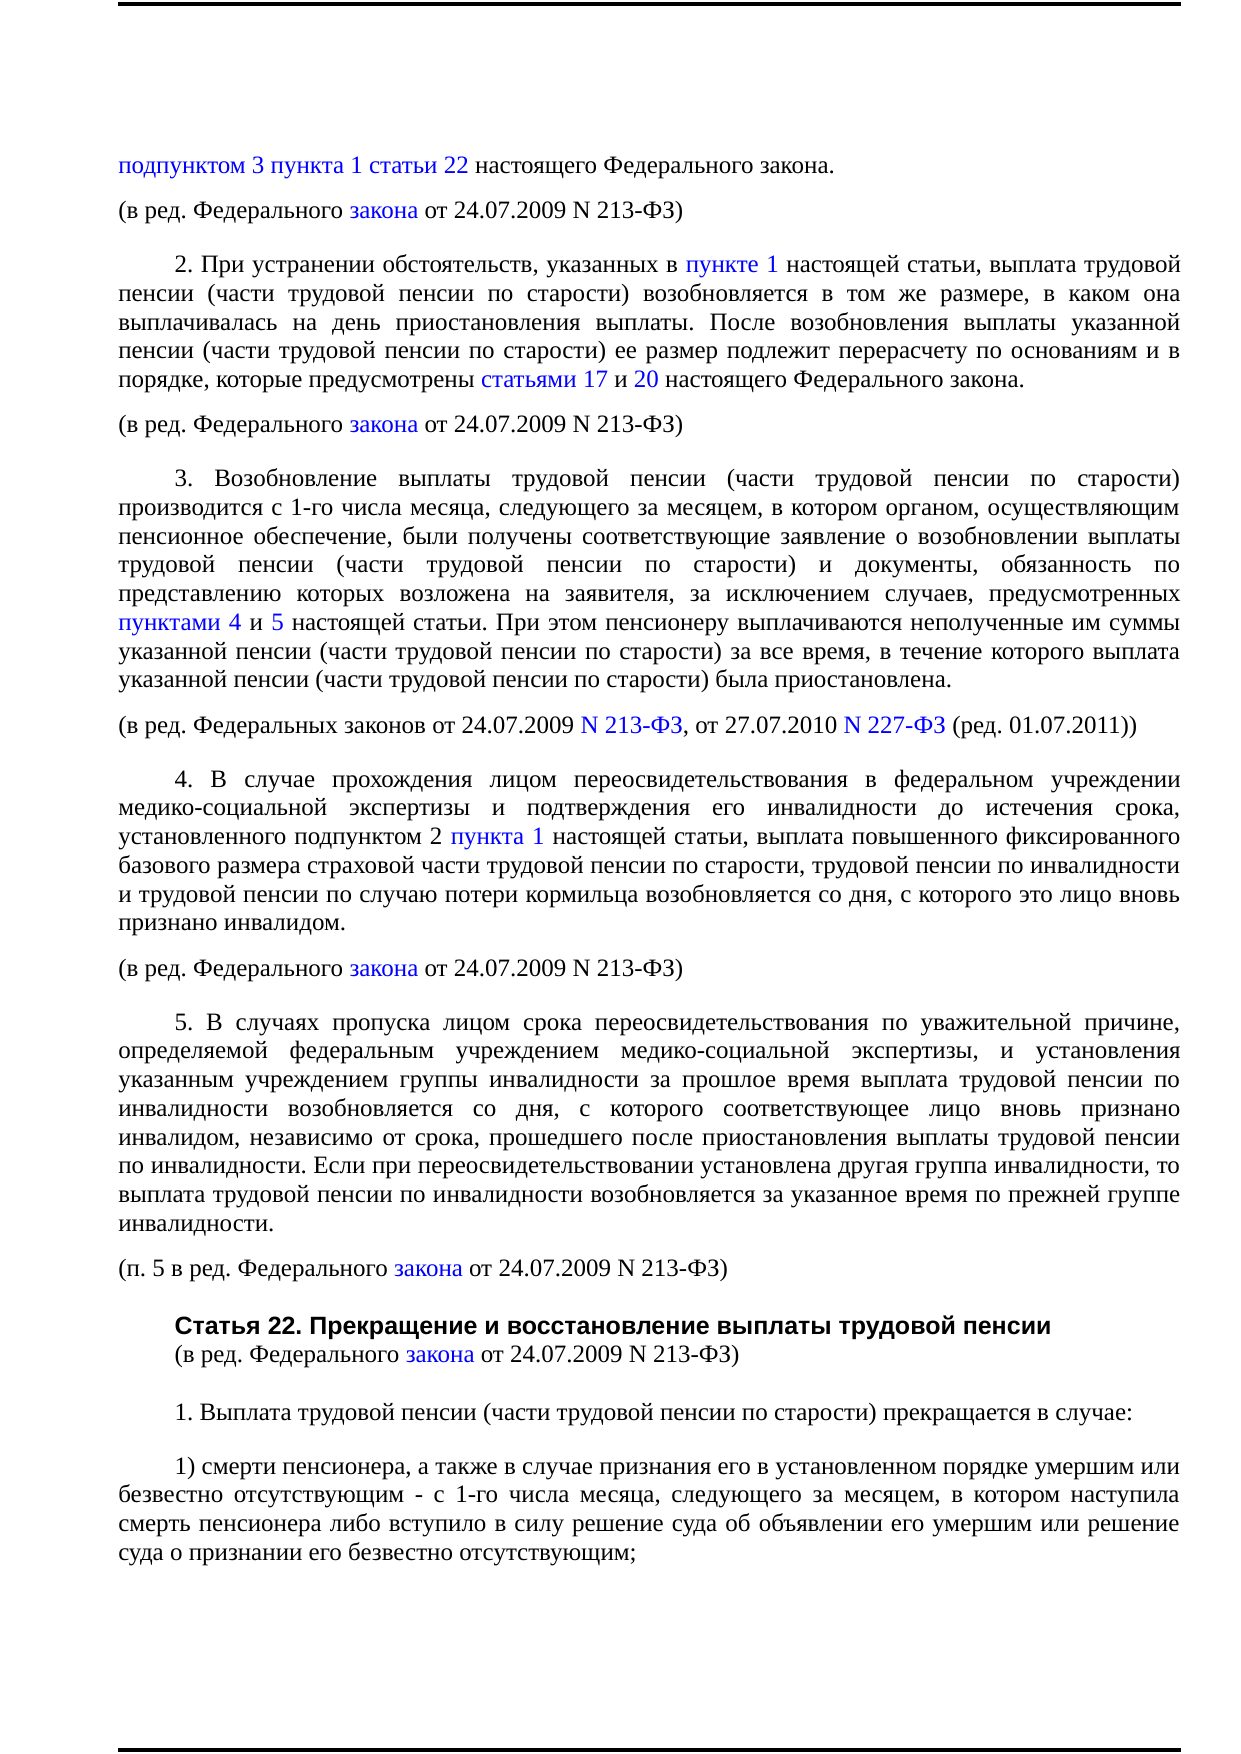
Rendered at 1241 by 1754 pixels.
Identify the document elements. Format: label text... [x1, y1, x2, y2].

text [118, 150, 1181, 179]
text (в ред. Федеральных законов от 24.07.2009 N 213-ФЗ, от 27.07.2010 N 227-ФЗ (ред. 01.07.2011)) [118, 710, 1181, 739]
text 4. В случае прохождения лицом переосвидетельствования в федеральном учреждении медико-социальной экспертизы и подтверждения его инвалидности до истечения срока, установленного подпунктом 2 пункта 1 настоящей статьи, выплата повышенного фиксированного базового размера страховой части трудовой пенсии по старости, трудовой пенсии по инвалидности и трудовой пенсии по случаю потери кормильца возобновляется со дня, с которого это лицо вновь признано инвалидом. [118, 764, 1181, 936]
text 1. Выплата трудовой пенсии (части трудовой пенсии по старости) прекращается в случае: [118, 1397, 1181, 1426]
text 3. Возобновление выплаты трудовой пенсии (части трудовой пенсии по старости) производится с 1-го числа месяца, следующего за месяцем, в котором органом, осуществляющим пенсионное обеспечение, были получены соответствующие заявление о возобновлении выплаты трудовой пенсии (части трудовой пенсии по старости) и документы, обязанность по представлению которых возложена на заявителя, за исключением случаев, предусмотренных пунктами 4 и 5 настоящей статьи. При этом пенсионеру выплачиваются неполученные им суммы указанной пенсии (части трудовой пенсии по старости) за все время, в течение которого выплата указанной пенсии (части трудовой пенсии по старости) была приостановлена. [118, 463, 1181, 693]
text (в ред. Федерального закона от 24.07.2009 N 213-ФЗ) [118, 1339, 1181, 1368]
text (в ред. Федерального закона от 24.07.2009 N 213-ФЗ) [118, 409, 1181, 438]
text (в ред. Федерального закона от 24.07.2009 N 213-ФЗ) [118, 953, 1181, 982]
text 1) смерти пенсионера, а также в случае признания его в установленном порядке умершим или безвестно отсутствующим - с 1-го числа месяца, следующего за месяцем, в котором наступила смерть пенсионера либо вступило в силу решение суда об объявлении его умершим или решение суда о признании его безвестно отсутствующим; [118, 1451, 1181, 1566]
text 5. В случаях пропуска лицом срока переосвидетельствования по уважительной причине, определяемой федеральным учреждением медико-социальной экспертизы, и установления указанным учреждением группы инвалидности за прошлое время выплата трудовой пенсии по инвалидности возобновляется со дня, с которого соответствующее лицо вновь признано инвалидом, независимо от срока, прошедшего после приостановления выплаты трудовой пенсии по инвалидности. Если при переосвидетельствовании установлена другая группа инвалидности, то выплата трудовой пенсии по инвалидности возобновляется за указанное время по прежней группе инвалидности. [118, 1007, 1181, 1237]
text 2. При устранении обстоятельств, указанных в пункте 1 настоящей статьи, выплата трудовой пенсии (части трудовой пенсии по старости) возобновляется в том же размере, в каком она выплачивалась на день приостановления выплаты. После возобновления выплаты указанной пенсии (части трудовой пенсии по старости) ее размер подлежит перерасчету по основаниям и в порядке, которые предусмотрены статьями 17 и 20 настоящего Федерального закона. [118, 249, 1181, 393]
text (в ред. Федерального закона от 24.07.2009 N 213-ФЗ) [118, 195, 1181, 224]
text (п. 5 в ред. Федерального закона от 24.07.2009 N 213-ФЗ) [118, 1253, 1181, 1282]
title Статья 22. Прекращение и восстановление выплаты трудовой пенсии [118, 1311, 1181, 1339]
